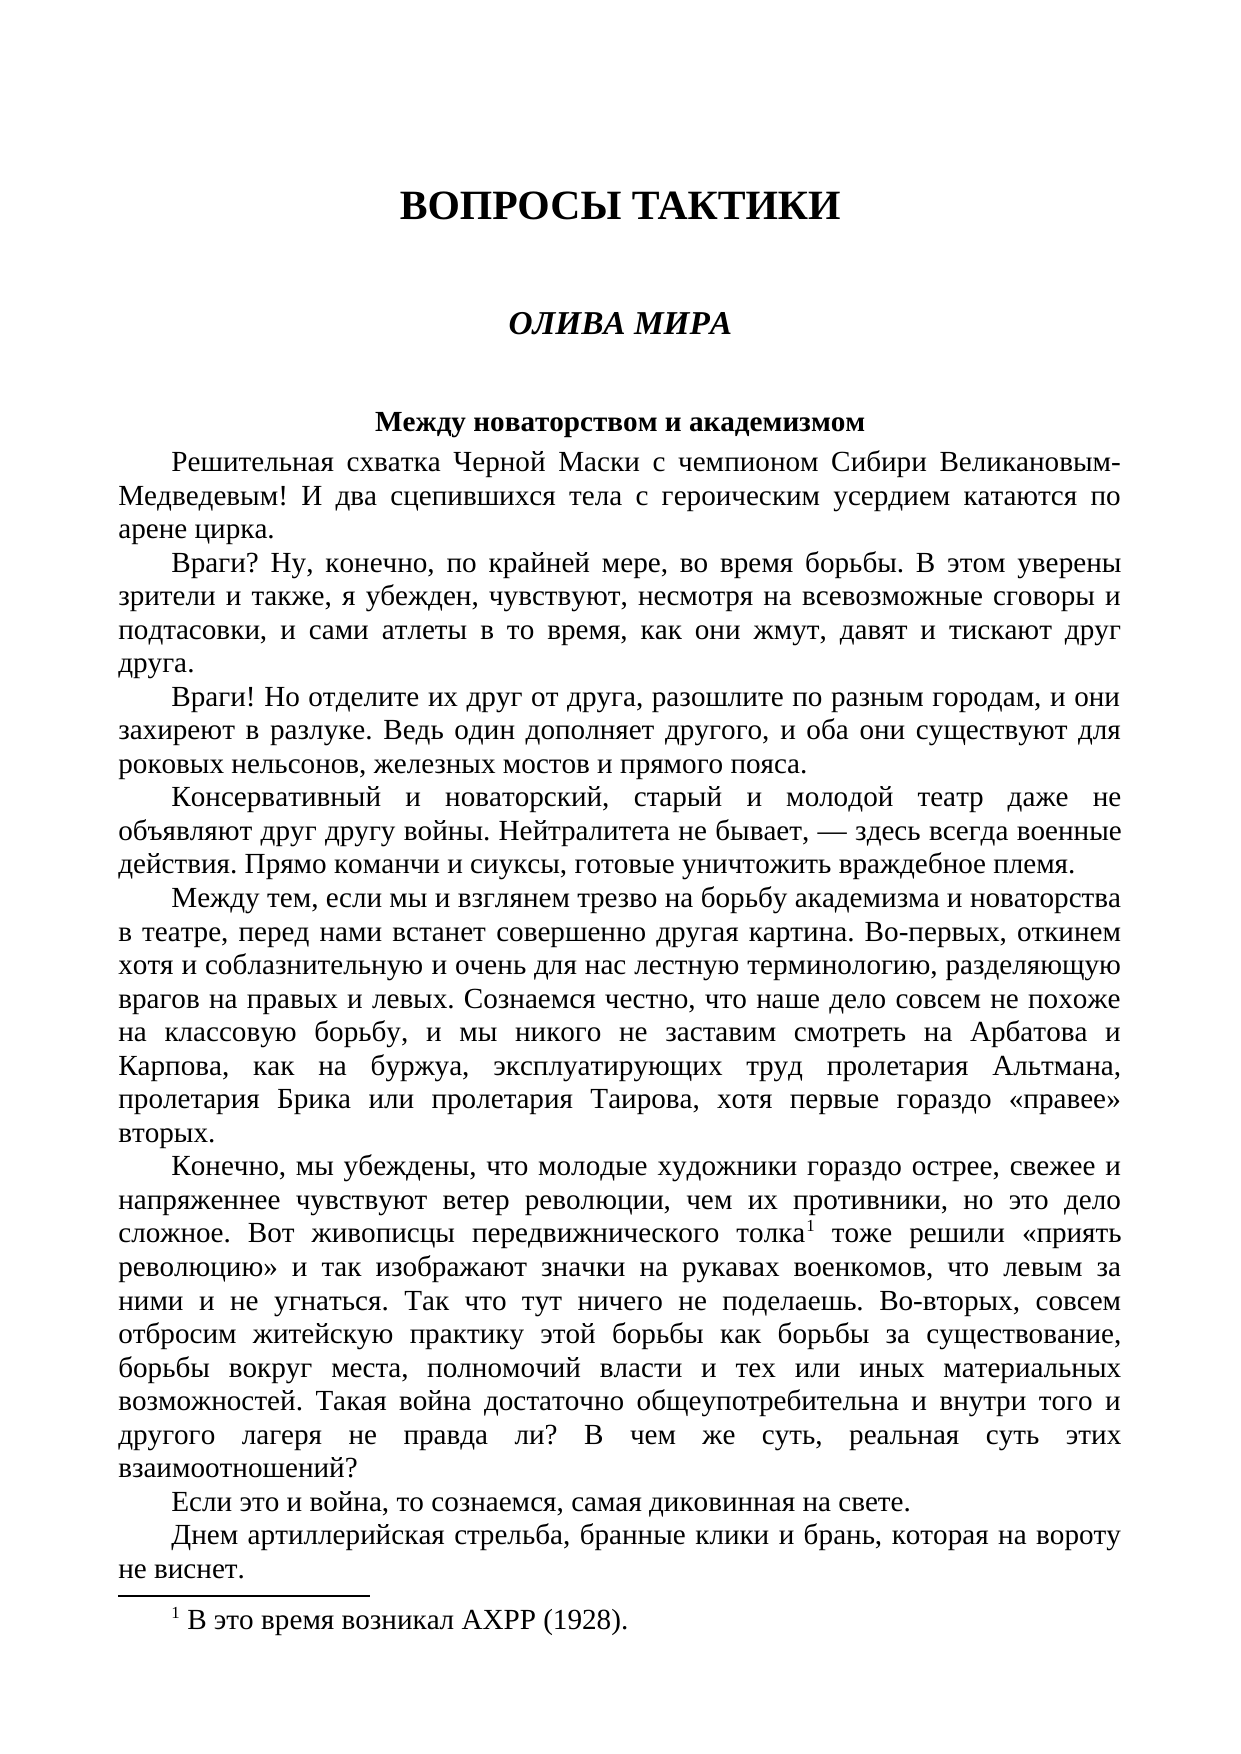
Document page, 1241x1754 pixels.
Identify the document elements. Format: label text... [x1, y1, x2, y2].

text {26} Если это и война, то сознаемся, самая диковинная на свете. [118, 1484, 1122, 1517]
text Консервативный и новаторский, старый и молодой театр даже не объявляют друг другу войны. Нейтралитета не бывает, — здесь всегда военные действия. Прямо команчи и сиуксы, готовые уничтожить враждебное племя. [118, 779, 1122, 880]
text Решительная схватка Черной Маски с чемпионом Сибири Великановым-Медведевым! И два сцепившихся тела с героическим усердием катаются по арене цирка. [118, 444, 1122, 545]
text Враги! Но отделите их друг от друга, разошлите по разным городам, и они захиреют в разлуке. Ведь один дополняет другого, и оба они существуют для роковых нельсонов, железных мостов и прямого пояса. [118, 679, 1122, 779]
subtitle Между новаторством и академизмом [118, 404, 1122, 438]
text Между тем, если мы и взглянем трезво на борьбу академизма и новаторства в театре, перед нами встанет совершенно другая картина. Во-первых, откинем хотя и соблазнительную {25} и очень для нас лестную терминологию, разделяющую врагов на правых и левых. Сознаемся честно, что наше дело совсем не похоже на классовую борьбу, и мы никого не заставим смотреть на Арбатова и Карпова, как на буржуа, эксплуатирующих труд пролетария Альтмана, пролетария Брика или пролетария Таирова, хотя первые гораздо «правее» вторых. [118, 880, 1122, 1148]
subtitle {23} Вопросы тактики [118, 181, 1122, 228]
text Конечно, мы убеждены, что молодые художники гораздо острее, свежее и напряженнее чувствуют ветер революции, чем их противники, но это дело сложное. Вот живописцы передвижнического толка тоже решили «приять революцию» и так изображают значки на рукавах военкомов, что левым за ними и не угнаться. Так что тут ничего не поделаешь. Во-вторых, совсем отбросим житейскую практику этой борьбы как борьбы за существование, борьбы вокруг места, полномочий власти и тех или иных материальных возможностей. Такая война достаточно общеупотребительна и внутри того и другого лагеря не правда ли? В чем же суть, реальная суть этих взаимоотношений? [118, 1148, 1122, 1484]
text Днем артиллерийская стрельба, бранные клики и брань, которая на вороту не виснет. [118, 1517, 1122, 1584]
text Враги? Ну, конечно, по крайней мере, во время борьбы. В этом уверены зрители и также, я убежден, чувствуют, несмотря на всевозможные сговоры и подтасовки, и сами атлеты в то время, как они жмут, давят и тискают друг друга. [118, 545, 1122, 679]
subtitle {24} Олива мира [118, 303, 1122, 342]
